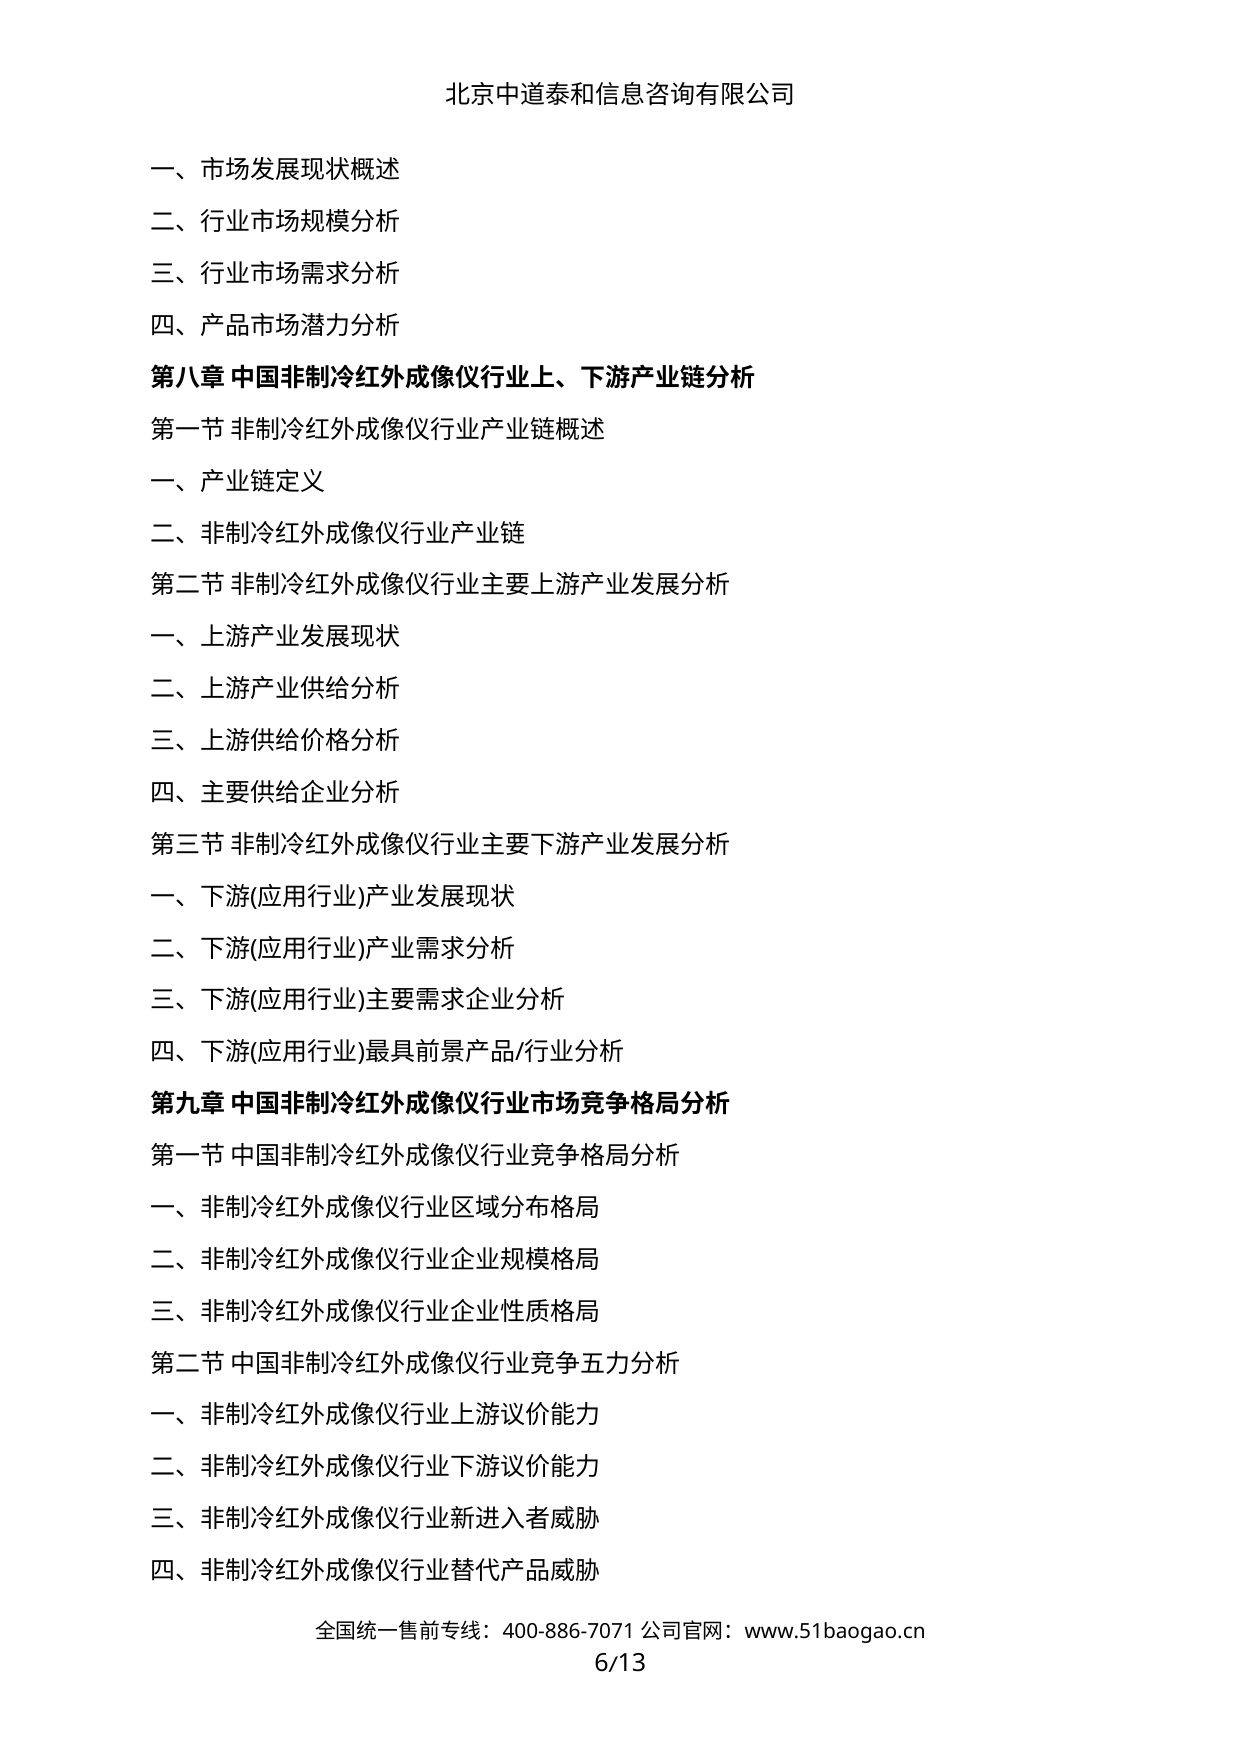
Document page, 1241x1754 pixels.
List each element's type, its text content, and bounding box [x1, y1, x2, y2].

text 二、非制冷红外成像仪行业企业规模格局 [150, 1239, 1090, 1276]
text 三、行业市场需求分析 [150, 254, 1090, 290]
text 二、非制冷红外成像仪行业产业链 [150, 513, 1090, 549]
text 二、上游产业供给分析 [150, 669, 1090, 705]
text 四、非制冷红外成像仪行业替代产品威胁 [150, 1551, 1090, 1587]
text 四、主要供给企业分析 [150, 772, 1090, 809]
text 第二节 中国非制冷红外成像仪行业竞争五力分析 [150, 1343, 1090, 1379]
text 二、下游(应用行业)产业需求分析 [150, 928, 1090, 964]
text 第九章 中国非制冷红外成像仪行业市场竞争格局分析 [150, 1084, 1090, 1120]
text 三、非制冷红外成像仪行业新进入者威胁 [150, 1499, 1090, 1535]
text 一、非制冷红外成像仪行业区域分布格局 [150, 1187, 1090, 1224]
text 一、上游产业发展现状 [150, 617, 1090, 653]
text 第二节 非制冷红外成像仪行业主要上游产业发展分析 [150, 565, 1090, 601]
text 第一节 非制冷红外成像仪行业产业链概述 [150, 409, 1090, 446]
text 一、非制冷红外成像仪行业上游议价能力 [150, 1395, 1090, 1431]
text 三、上游供给价格分析 [150, 721, 1090, 757]
text 二、非制冷红外成像仪行业下游议价能力 [150, 1447, 1090, 1483]
text 四、产品市场潜力分析 [150, 306, 1090, 342]
text 第三节 非制冷红外成像仪行业主要下游产业发展分析 [150, 824, 1090, 861]
text 三、下游(应用行业)主要需求企业分析 [150, 980, 1090, 1016]
text 一、市场发展现状概述 [150, 150, 1090, 186]
text 一、产业链定义 [150, 461, 1090, 497]
text 四、下游(应用行业)最具前景产品/行业分析 [150, 1032, 1090, 1068]
text 三、非制冷红外成像仪行业企业性质格局 [150, 1291, 1090, 1327]
text 第一节 中国非制冷红外成像仪行业竞争格局分析 [150, 1136, 1090, 1172]
text 一、下游(应用行业)产业发展现状 [150, 876, 1090, 912]
text 第八章 中国非制冷红外成像仪行业上、下游产业链分析 [150, 357, 1090, 394]
text 二、行业市场规模分析 [150, 202, 1090, 238]
